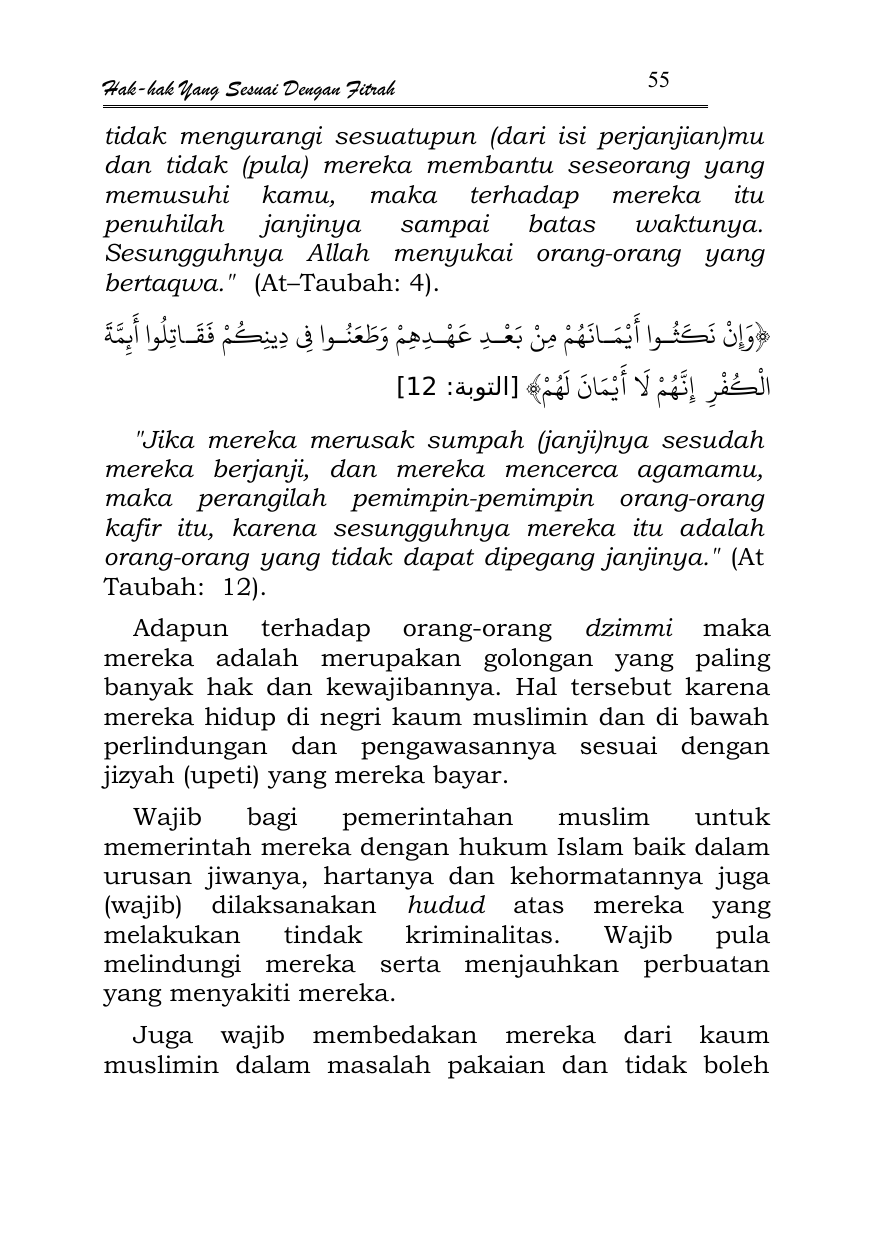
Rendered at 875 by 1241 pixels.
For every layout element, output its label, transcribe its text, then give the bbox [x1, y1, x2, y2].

text ﴿وَإِنْ نَكَثُوا أَيْمَانَهُمْ مِنْ بَعْدِ عَهْدِهِمْ وَطَعَنُوا فِي دِينِكُمْ فَقَاتِلُوا أَئِمَّةَ الْكُفْرِ إِنَّهُمْ لَا أَيْمَانَ لَهُمْ﴾ [التوبة: 12] [103, 309, 771, 412]
text Adapun terhadap orang-orang dzimmi maka mereka adalah merupakan golongan yang paling banyak hak dan kewajibannya. Hal tersebut karena mereka hidup di negri kaum muslimin dan di bawah perlindungan dan pengawasannya sesuai dengan jizyah (upeti) yang mereka bayar. [103, 613, 771, 789]
text "Jika mereka merusak sumpah (janji)nya sesudah mereka berjanji, dan mereka mencerca agamamu, maka perangilah pemimpin-pemimpin orang-orang kafir itu, karena sesungguhnya mereka itu adalah orang-orang yang tidak dapat dipegang janjinya." (At Taubah: 12). [103, 424, 764, 601]
text Wajib bagi pemerintahan muslim untuk memerintah mereka dengan hukum Islam baik dalam urusan jiwanya, hartanya dan kehormatannya juga (wajib) dilaksanakan hudud atas mereka yang melakukan tindak kriminalitas. Wajib pula melindungi mereka serta menjauhkan perbuatan yang menyakiti mereka. [103, 802, 771, 1008]
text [103, 1020, 771, 1079]
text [103, 121, 764, 297]
